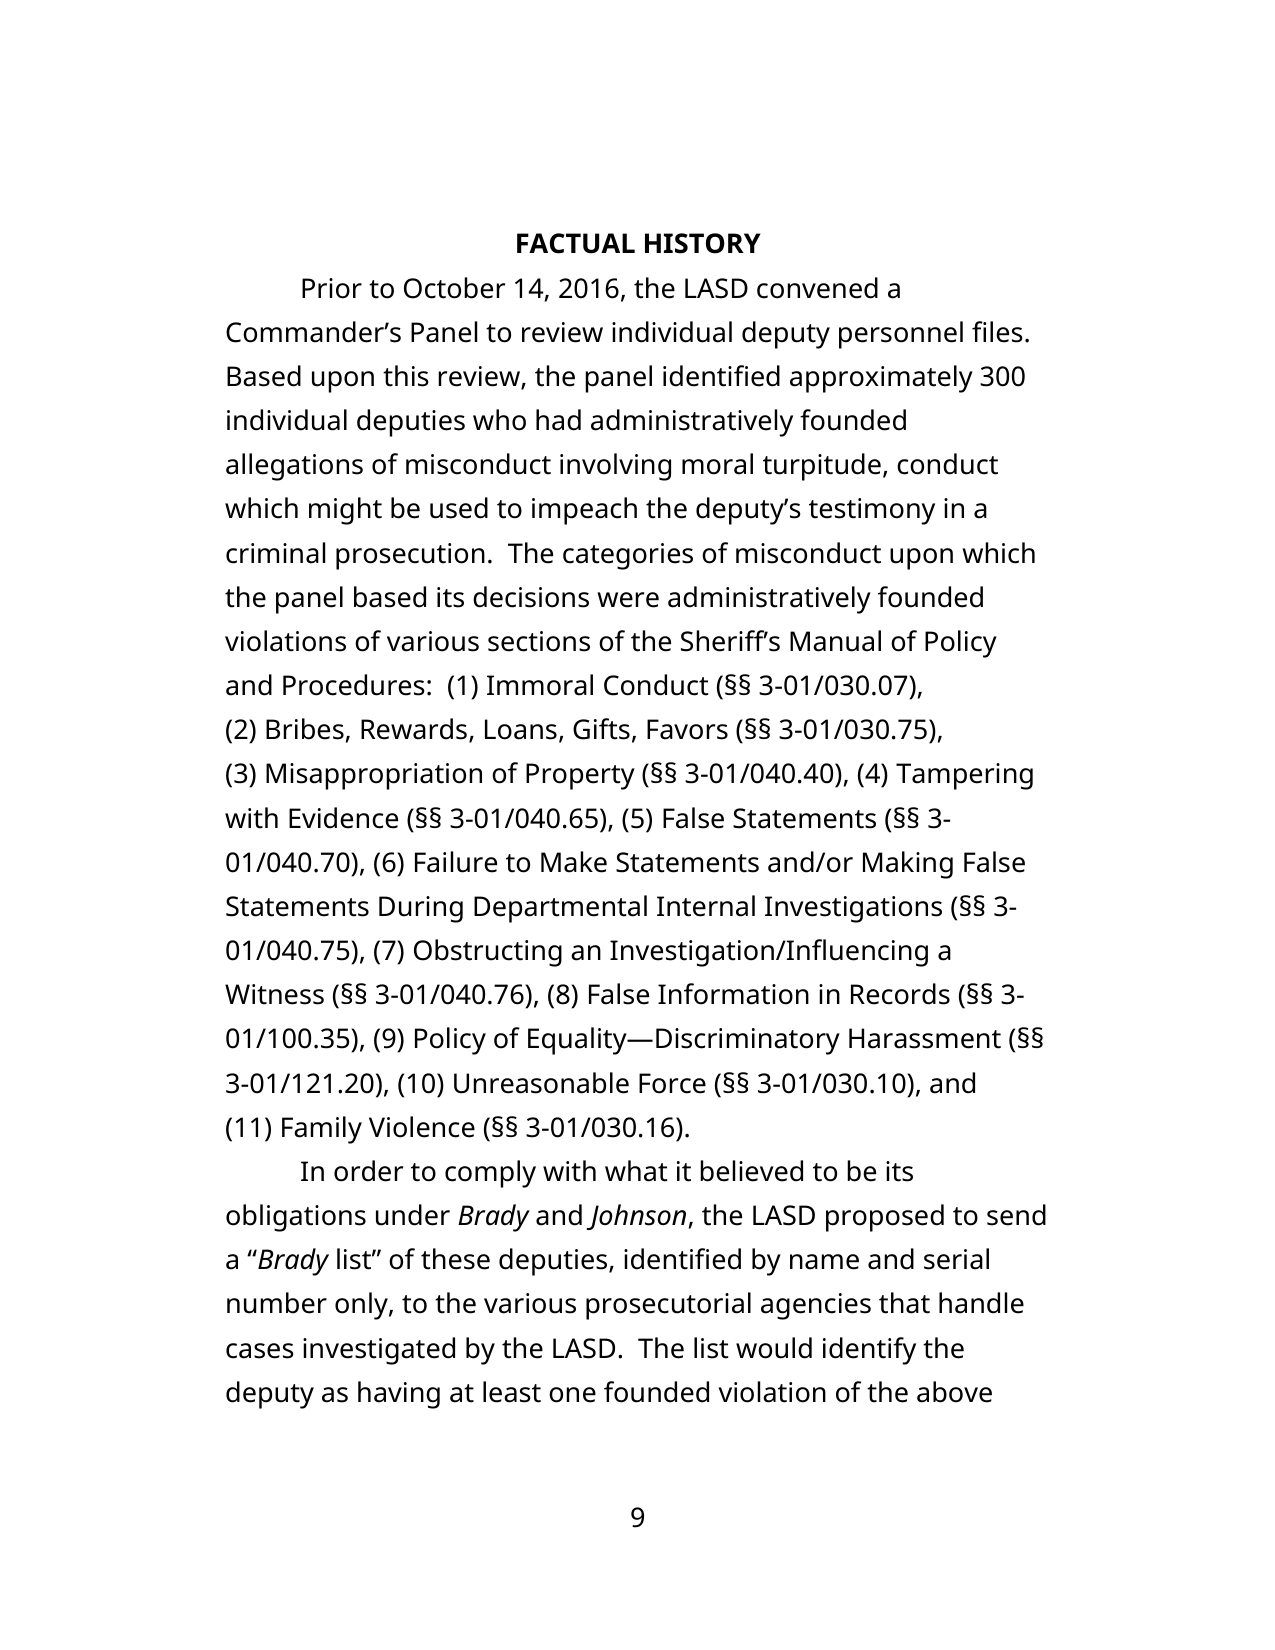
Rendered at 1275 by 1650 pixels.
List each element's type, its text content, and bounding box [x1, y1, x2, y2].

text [225, 1152, 1050, 1410]
text FACTUAL HISTORY [225, 225, 1050, 262]
text Prior to October 14, 2016, the LASD convened a Commander’s Panel to review individual deputy personnel files. Based upon this review, the panel identified approximately 300 individual deputies who had administratively founded allegations of misconduct involving moral turpitude, conduct which might be used to impeach the deputy’s testimony in a criminal prosecution. The categories of misconduct upon which the panel based its decisions were administratively founded violations of various sections of the Sheriff’s Manual of Policy and Procedures: (1) Immoral Conduct (§§ 3-01/030.07), (2) Bribes, Rewards, Loans, Gifts, Favors (§§ 3-01/030.75), (3) Misappropriation of Property (§§ 3-01/040.40), (4) Tampering with Evidence (§§ 3-01/040.65), (5) False Statements (§§ 3-01/040.70), (6) Failure to Make Statements and/or Making False Statements During Departmental Internal Investigations (§§ 3-01/040.75), (7) Obstructing an Investigation/Influencing a Witness (§§ 3-01/040.76), (8) False Information in Records (§§ 3-01/100.35), (9) Policy of Equality―Discriminatory Harassment (§§ 3-01/121.20), (10) Unreasonable Force (§§ 3-01/030.10), and (11) Family Violence (§§ 3-01/030.16). [225, 269, 1050, 1145]
